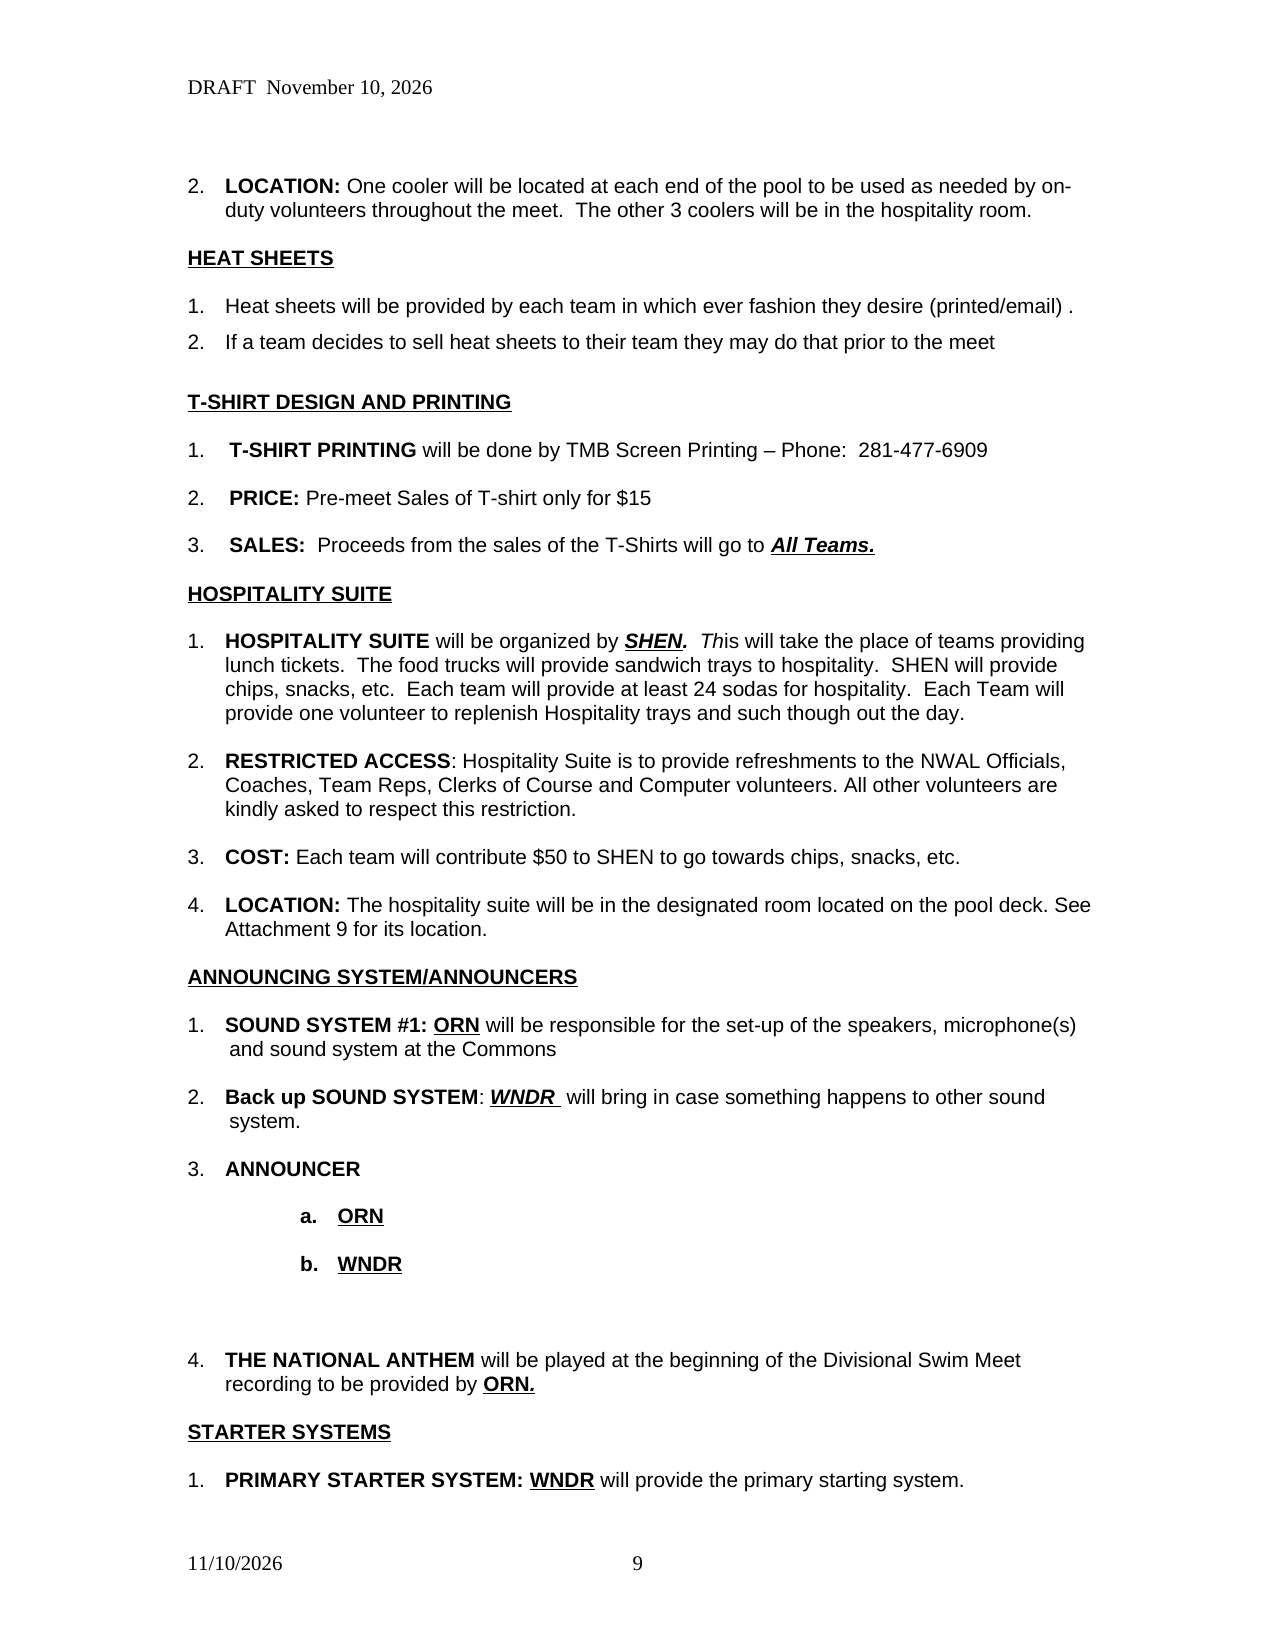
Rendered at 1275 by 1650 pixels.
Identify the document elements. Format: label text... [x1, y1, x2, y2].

list ORN [300, 1204, 1099, 1228]
subtitle HEAT SHEETS [187, 246, 1099, 270]
subtitle ANNOUNCING SYSTEM/ANNOUNCERS [187, 965, 1099, 989]
list Heat sheets will be provided by each team in which ever fashion they desire (printed/email) . [187, 294, 1099, 318]
subtitle HOSPITALITY SUITE [187, 581, 1099, 605]
subtitle T-SHIRT DESIGN AND PRINTING [187, 389, 1099, 413]
list PRIMARY STARTER SYSTEM: WNDR will provide the primary starting system. [187, 1468, 1099, 1492]
list ANNOUNCER [187, 1156, 1099, 1180]
list COST: Each team will contribute $50 to SHEN to go towards chips, snacks, etc. [187, 845, 1099, 869]
list SOUND SYSTEM #1: ORN will be responsible for the set-up of the speakers, microphone(s) and sound system at the Commons [187, 1013, 1099, 1061]
list Back up SOUND SYSTEM: WNDR will bring in case something happens to other sound system. [187, 1084, 1099, 1132]
subtitle STARTER SYSTEMS [187, 1420, 1099, 1444]
list PRICE: Pre-meet Sales of T-shirt only for $15 [187, 485, 1099, 533]
list RESTRICTED ACCESS: Hospitality Suite is to provide refreshments to the NWAL Officials, Coaches, Team Reps, Clerks of Course and Computer volunteers. All other volunteers are kindly asked to respect this restriction. [187, 749, 1099, 821]
list WNDR [300, 1252, 1099, 1276]
list LOCATION: One cooler will be located at each end of the pool to be used as needed by on-duty volunteers throughout the meet. The other 3 coolers will be in the hospitality room. [187, 174, 1099, 222]
list LOCATION: The hospitality suite will be in the designated room located on the pool deck. See Attachment 9 for its location. [187, 893, 1099, 941]
list T-SHIRT PRINTING will be done by TMB Screen Printing – Phone: 281-477-6909 [187, 437, 1099, 485]
list If a team decides to sell heat sheets to their team they may do that prior to the meet [187, 330, 1099, 354]
list HOSPITALITY SUITE will be organized by SHEN. This will take the place of teams providing lunch tickets. The food trucks will provide sandwich trays to hospitality. SHEN will provide chips, snacks, etc. Each team will provide at least 24 sodas for hospitality. Each Team will provide one volunteer to replenish Hospitality trays and such though out the day. [187, 629, 1099, 749]
list THE NATIONAL ANTHEM will be played at the beginning of the Divisional Swim Meet recording to be provided by ORN. [187, 1348, 1099, 1396]
list SALES: Proceeds from the sales of the T-Shirts will go to All Teams. [187, 533, 1099, 557]
